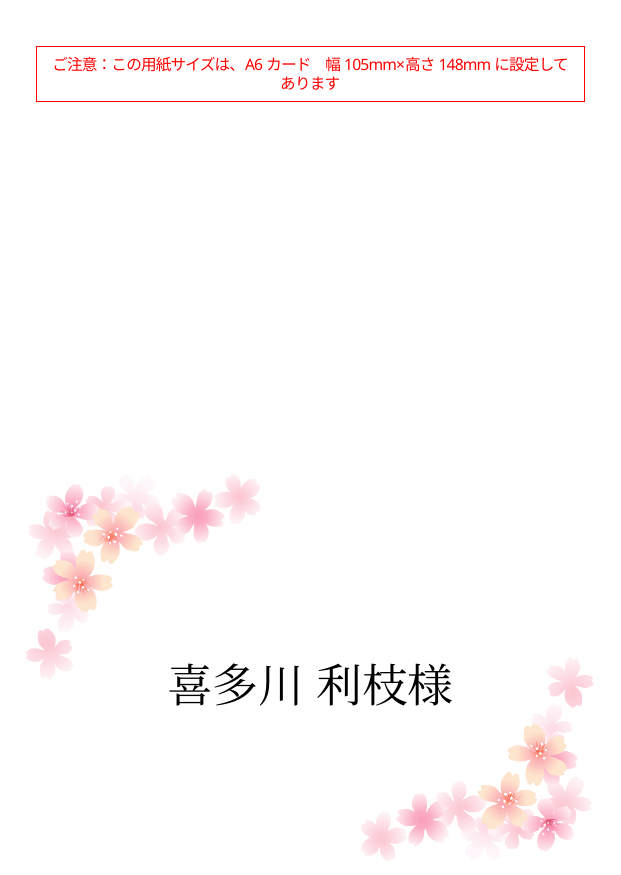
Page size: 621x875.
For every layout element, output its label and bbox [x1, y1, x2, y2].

picture [359, 656, 595, 862]
picture [25, 473, 261, 680]
